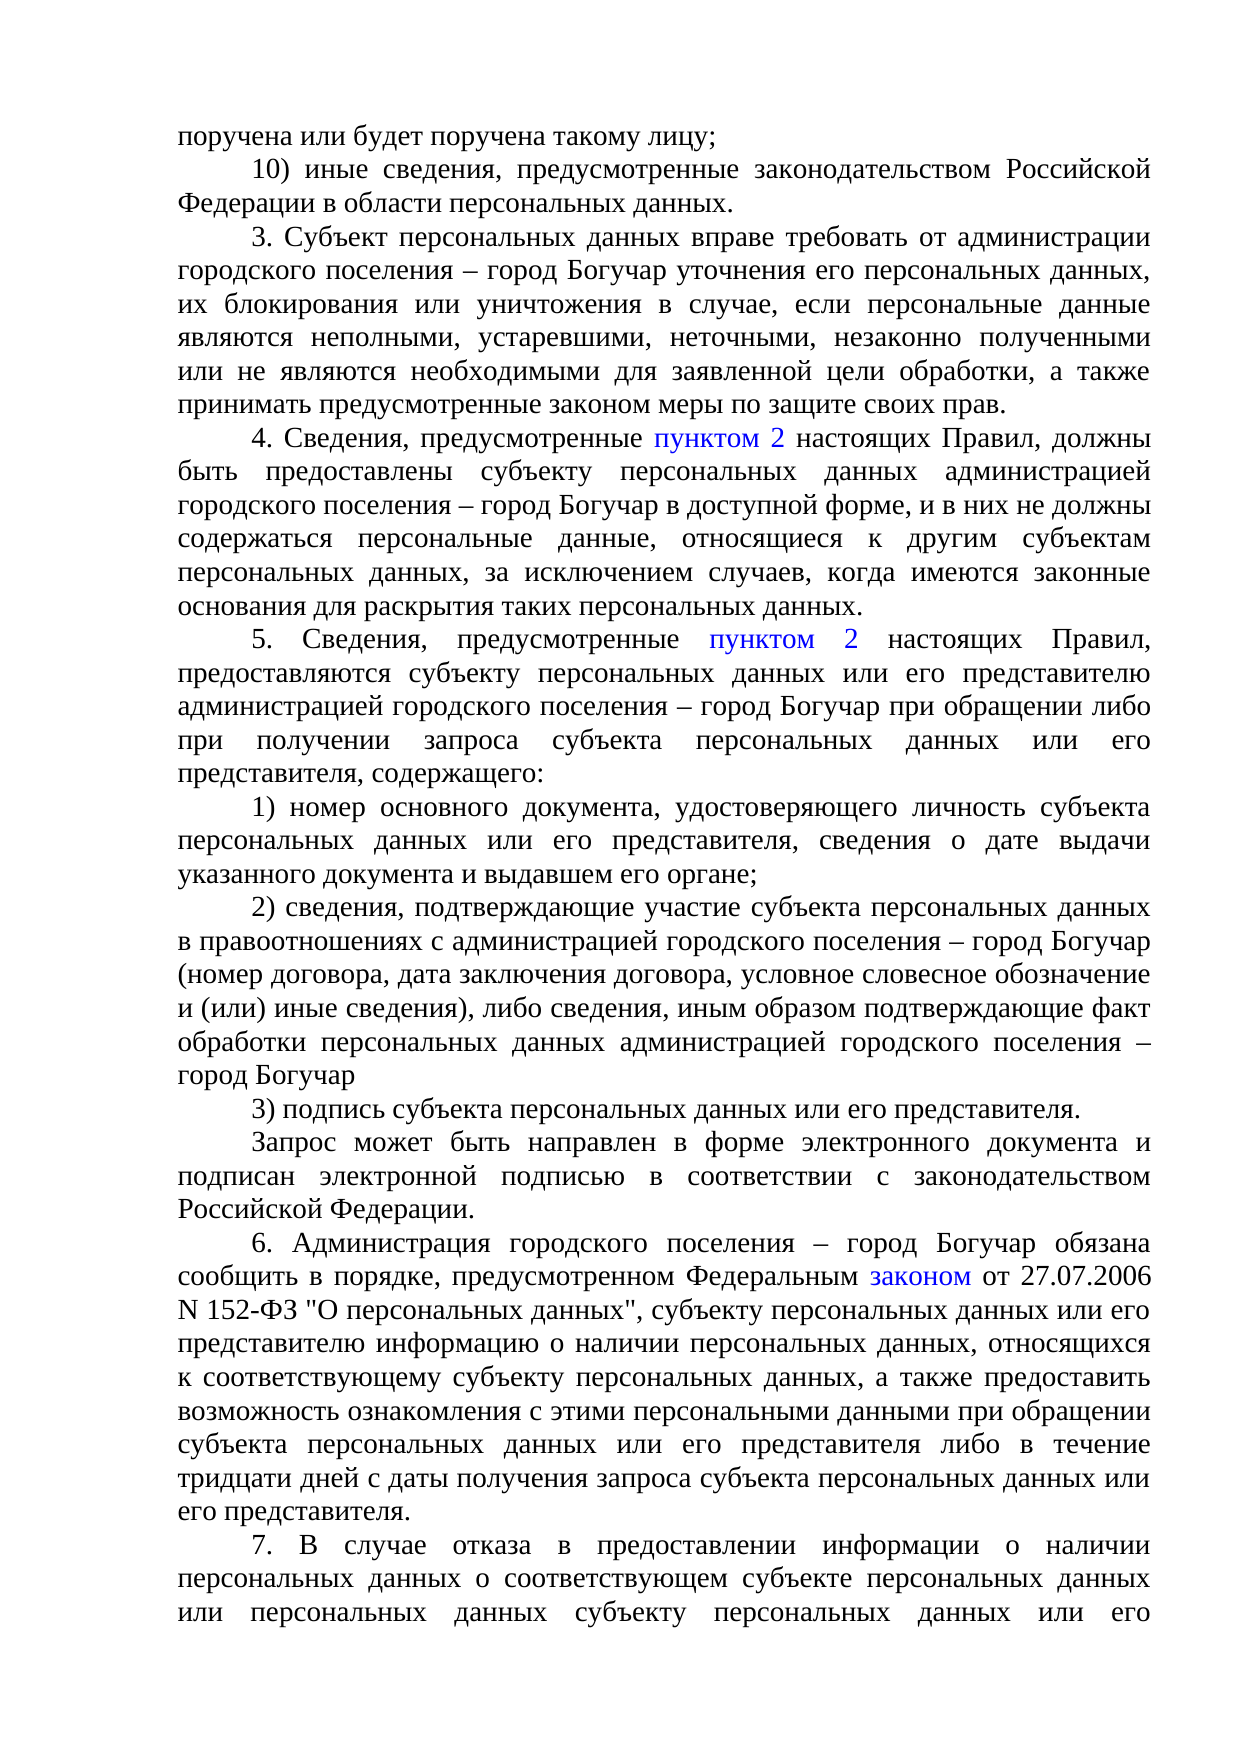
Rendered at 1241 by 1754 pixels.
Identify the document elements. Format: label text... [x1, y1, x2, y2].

text 3) подпись субъекта персональных данных или его представителя. [177, 1091, 1152, 1124]
text 2) сведения, подтверждающие участие субъекта персональных данных в правоотношениях с администрацией городского поселения – город Богучар (номер договора, дата заключения договора, условное словесное обозначение и (или) иные сведения), либо сведения, иным образом подтверждающие факт обработки персональных данных администрацией городского поселения – город Богучар [177, 889, 1152, 1091]
text 5. Сведения, предусмотренные пунктом 2 настоящих Правил, предоставляются субъекту персональных данных или его представителю администрацией городского поселения – город Богучар при обращении либо при получении запроса субъекта персональных данных или его представителя, содержащего: [177, 621, 1152, 789]
text Запрос может быть направлен в форме электронного документа и подписан электронной подписью в соответствии с законодательством Российской Федерации. [177, 1124, 1152, 1225]
text 10) иные сведения, предусмотренные законодательством Российской Федерации в области персональных данных. [177, 152, 1152, 219]
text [177, 1527, 1152, 1627]
text 6. Администрация городского поселения – город Богучар обязана сообщить в порядке, предусмотренном Федеральным законом от 27.07.2006 N 152-ФЗ "О персональных данных", субъекту персональных данных или его представителю информацию о наличии персональных данных, относящихся к соответствующему субъекту персональных данных, а также предоставить возможность ознакомления с этими персональными данными при обращении субъекта персональных данных или его представителя либо в течение тридцати дней с даты получения запроса субъекта персональных данных или его представителя. [177, 1225, 1152, 1527]
text 4. Сведения, предусмотренные пунктом 2 настоящих Правил, должны быть предоставлены субъекту персональных данных администрацией городского поселения – город Богучар в доступной форме, и в них не должны содержаться персональные данные, относящиеся к другим субъектам персональных данных, за исключением случаев, когда имеются законные основания для раскрытия таких персональных данных. [177, 420, 1152, 621]
text 1) номер основного документа, удостоверяющего личность субъекта персональных данных или его представителя, сведения о дате выдачи указанного документа и выдавшем его органе; [177, 789, 1152, 889]
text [177, 118, 1152, 152]
text 3. Субъект персональных данных вправе требовать от администрации городского поселения – город Богучар уточнения его персональных данных, их блокирования или уничтожения в случае, если персональные данные являются неполными, устаревшими, неточными, незаконно полученными или не являются необходимыми для заявленной цели обработки, а также принимать предусмотренные законом меры по защите своих прав. [177, 219, 1152, 420]
